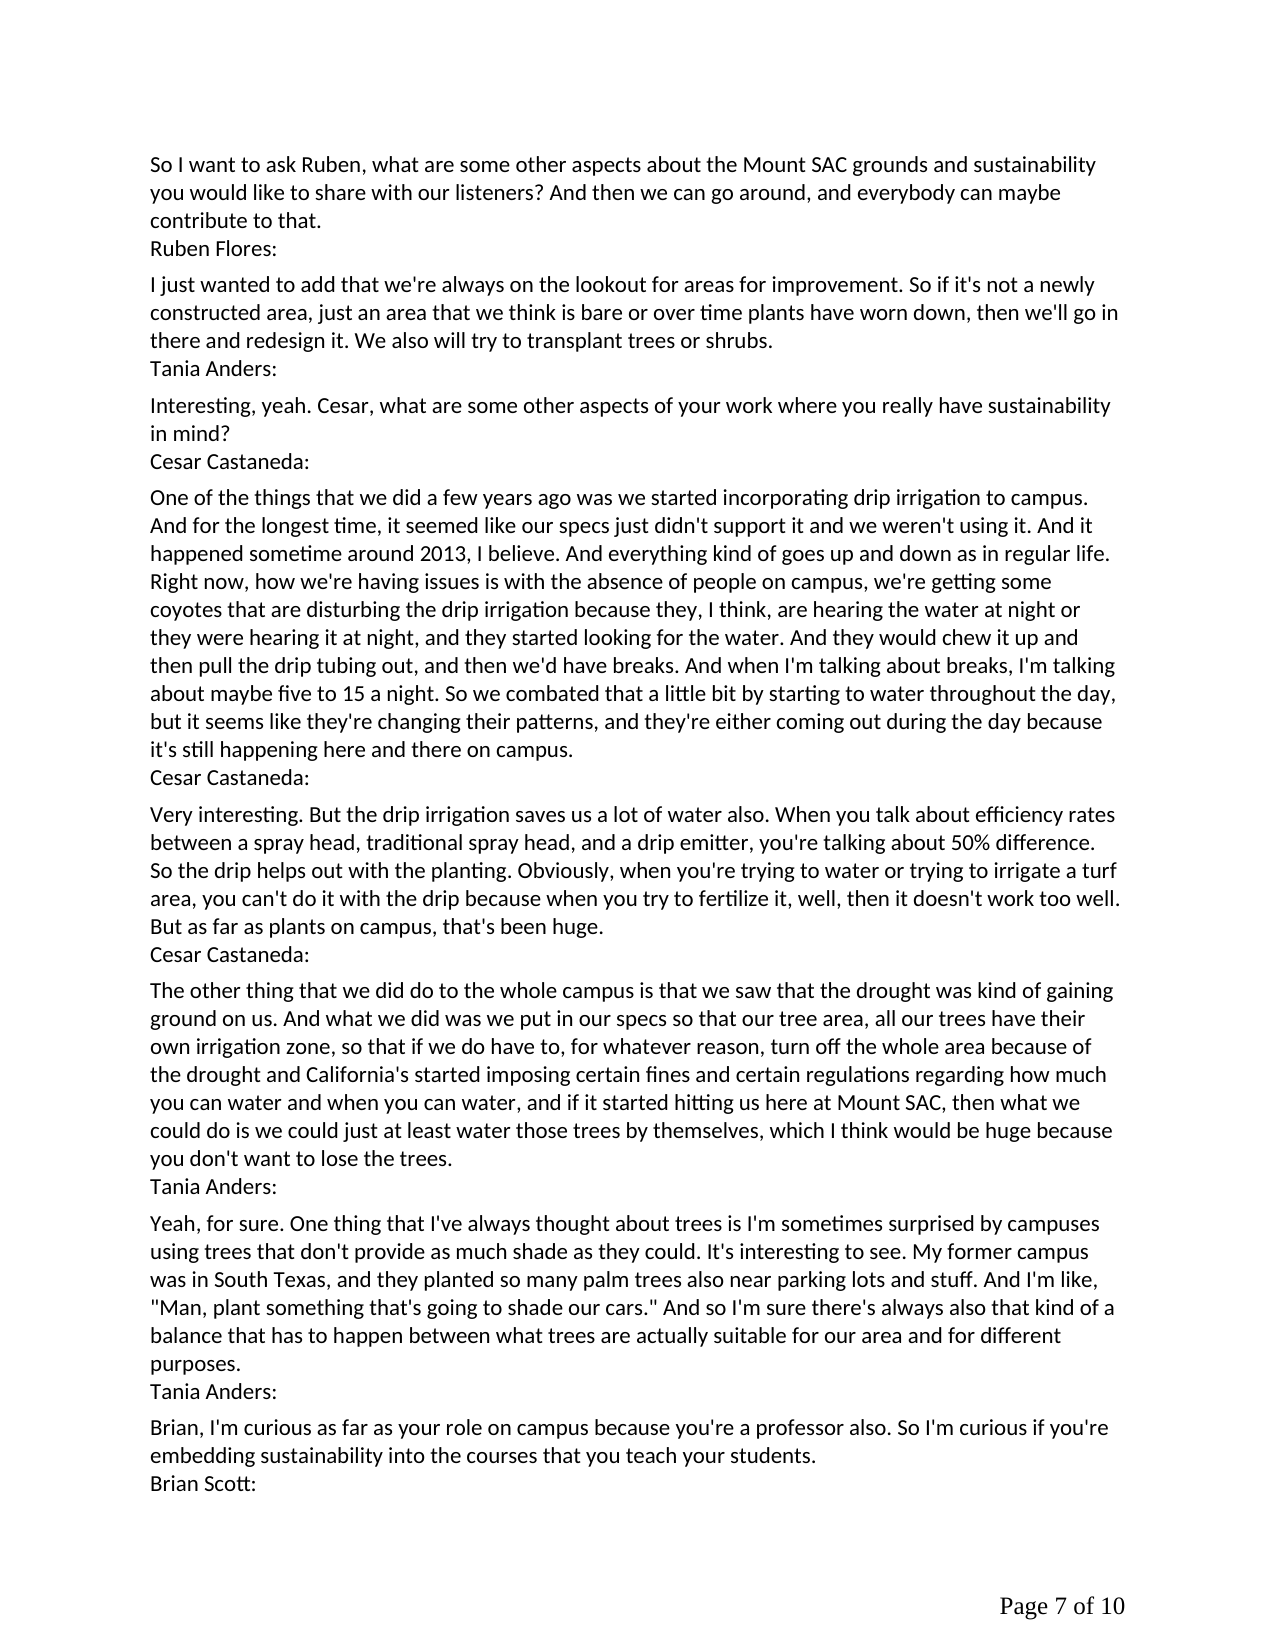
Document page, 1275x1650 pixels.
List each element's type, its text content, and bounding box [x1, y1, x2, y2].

text Cesar Castaneda: [150, 763, 1125, 791]
text Brian, I'm curious as far as your role on campus because you're a professor also. So I'm curious if you're embedding sustainability into the courses that you teach your students. [150, 1413, 1125, 1469]
text Interesting, yeah. Cesar, what are some other aspects of your work where you really have sustainability in mind? [150, 391, 1125, 447]
text Brian Scott: [150, 1469, 1125, 1497]
text Yeah, for sure. One thing that I've always thought about trees is I'm sometimes surprised by campuses using trees that don't provide as much shade as they could. It's interesting to see. My former campus was in South Texas, and they planted so many palm trees also near parking lots and stuff. And I'm like, "Man, plant something that's going to shade our cars." And so I'm sure there's always also that kind of a balance that has to happen between what trees are actually suitable for our area and for different purposes. [150, 1209, 1125, 1377]
text Tania Anders: [150, 354, 1125, 382]
text Tania Anders: [150, 1172, 1125, 1200]
text One of the things that we did a few years ago was we started incorporating drip irrigation to campus. And for the longest time, it seemed like our specs just didn't support it and we weren't using it. And it happened sometime around 2013, I believe. And everything kind of goes up and down as in regular life. Right now, how we're having issues is with the absence of people on campus, we're getting some coyotes that are disturbing the drip irrigation because they, I think, are hearing the water at night or they were hearing it at night, and they started looking for the water. And they would chew it up and then pull the drip tubing out, and then we'd have breaks. And when I'm talking about breaks, I'm talking about maybe five to 15 a night. So we combated that a little bit by starting to water throughout the day, but it seems like they're changing their patterns, and they're either coming out during the day because it's still happening here and there on campus. [150, 483, 1125, 763]
text Very interesting. But the drip irrigation saves us a lot of water also. When you talk about efficiency rates between a spray head, traditional spray head, and a drip emitter, you're talking about 50% difference. So the drip helps out with the planting. Obviously, when you're trying to water or trying to irrigate a turf area, you can't do it with the drip because when you try to fertilize it, well, then it doesn't work too well. But as far as plants on campus, that's been huge. [150, 800, 1125, 940]
text Cesar Castaneda: [150, 447, 1125, 475]
text Tania Anders: [150, 1377, 1125, 1405]
text The other thing that we did do to the whole campus is that we saw that the drought was kind of gaining ground on us. And what we did was we put in our specs so that our tree area, all our trees have their own irrigation zone, so that if we do have to, for whatever reason, turn off the whole area because of the drought and California's started imposing certain fines and certain regulations regarding how much you can water and when you can water, and if it started hitting us here at Mount SAC, then what we could do is we could just at least water those trees by themselves, which I think would be huge because you don't want to lose the trees. [150, 976, 1125, 1172]
text Ruben Flores: [150, 234, 1125, 262]
text I just wanted to add that we're always on the lookout for areas for improvement. So if it's not a newly constructed area, just an area that we think is bare or over time plants have worn down, then we'll go in there and redesign it. We also will try to transplant trees or shrubs. [150, 270, 1125, 354]
text Cesar Castaneda: [150, 940, 1125, 968]
text So I want to ask Ruben, what are some other aspects about the Mount SAC grounds and sustainability you would like to share with our listeners? And then we can go around, and everybody can maybe contribute to that. [150, 150, 1125, 234]
